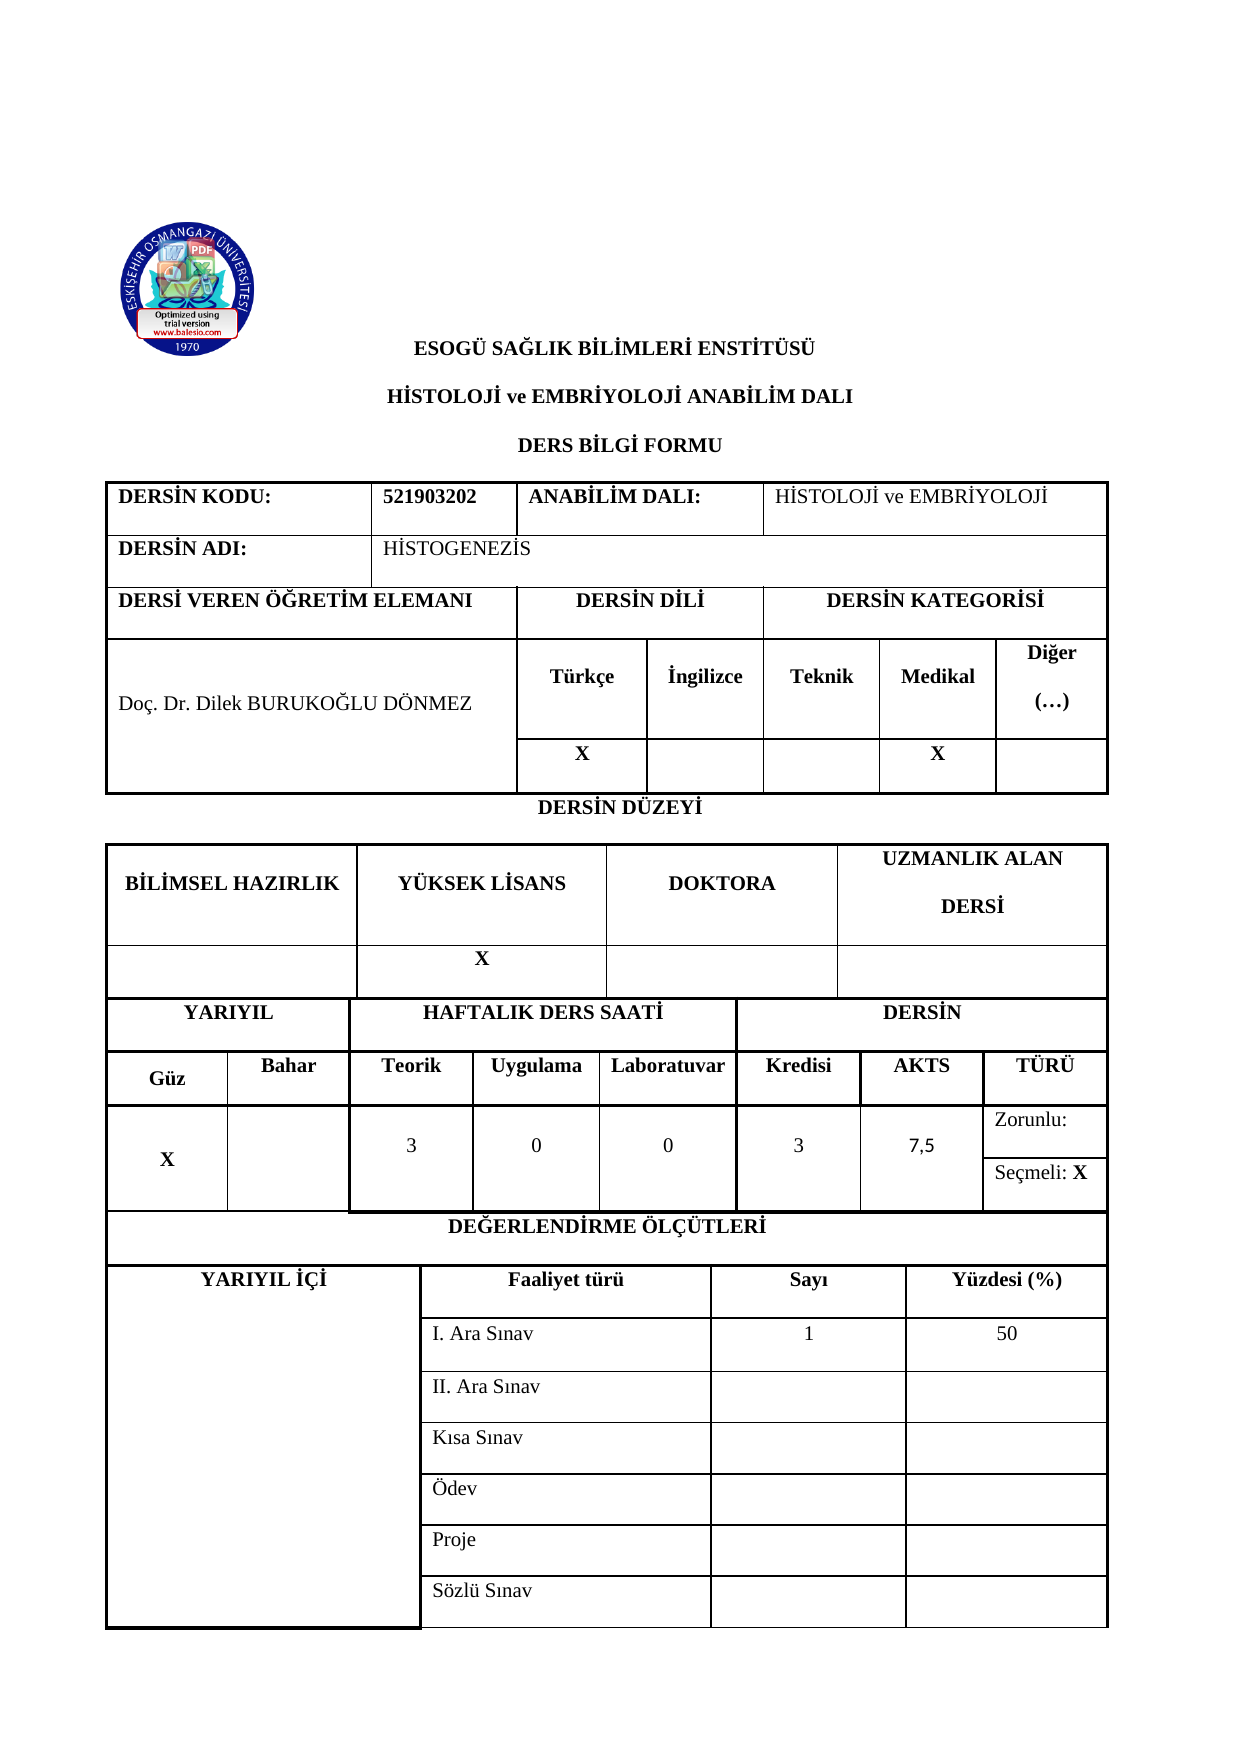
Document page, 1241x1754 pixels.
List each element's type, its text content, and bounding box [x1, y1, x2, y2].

table_cell [228, 1107, 348, 1210]
table_cell Kısa Sınav [422, 1423, 710, 1473]
table_cell DEĞERLENDİRME ÖLÇÜTLERİ [108, 1212, 1106, 1264]
table_cell AKTS [862, 1053, 982, 1103]
table_cell YARIYIL İÇİ [108, 1267, 419, 1626]
text HİSTOLOJİ ve EMBRİYOLOJİ ANABİLİM DALI [118, 384, 1122, 408]
table_cell [712, 1577, 905, 1626]
table_cell [764, 740, 879, 792]
table_cell DERSİN ADI: [108, 536, 371, 586]
table_cell 0 [600, 1107, 735, 1210]
table_cell 3 [738, 1107, 860, 1210]
table_cell Faaliyet türü [422, 1267, 710, 1317]
table_cell Sözlü Sınav [422, 1577, 710, 1626]
table_cell Laboratuvar [600, 1053, 735, 1103]
table_cell 7,5 [861, 1107, 982, 1210]
table_cell Bahar [228, 1053, 348, 1103]
table_cell II. Ara Sınav [422, 1372, 710, 1422]
table_header DERSİN KODU: [108, 484, 371, 534]
table_cell İngilizce [648, 640, 763, 738]
table_cell Türkçe [518, 640, 646, 738]
table_cell DERSİN [738, 1000, 1106, 1050]
table_cell [607, 946, 837, 997]
table_header YÜKSEK LİSANS [358, 846, 606, 945]
table_cell DERSİN DİLİ [518, 588, 763, 638]
table_cell 3 [351, 1107, 472, 1210]
table_cell I. Ara Sınav [422, 1319, 710, 1371]
table_cell 1 [712, 1319, 905, 1371]
table_cell [907, 1475, 1106, 1524]
table_cell Diğer (…) [997, 640, 1106, 738]
table_cell [108, 946, 356, 997]
table_cell [712, 1372, 905, 1422]
table_cell 50 [907, 1319, 1106, 1371]
text DERS BİLGİ FORMU [118, 433, 1122, 457]
table_cell [997, 740, 1106, 792]
table_cell [907, 1526, 1106, 1575]
table_cell X [880, 740, 995, 792]
table_cell [907, 1423, 1106, 1473]
table_cell Sayı [712, 1267, 905, 1317]
table_cell Teknik [764, 640, 879, 738]
table_cell HAFTALIK DERS SAATİ [351, 1000, 735, 1050]
table_cell Seçmeli: X [984, 1159, 1106, 1210]
table_cell Zorunlu: [984, 1107, 1106, 1157]
table_cell Medikal [880, 640, 995, 738]
table_cell [838, 946, 1106, 997]
text DERSİN DÜZEYİ [118, 795, 1122, 819]
table_cell Uygulama [474, 1053, 599, 1103]
table_cell Ödev [422, 1475, 710, 1524]
table_cell Yüzdesi (%) [907, 1267, 1106, 1317]
picture [118, 220, 256, 356]
table_header ANABİLİM DALI: [518, 484, 763, 534]
table_cell [712, 1423, 905, 1473]
table_header BİLİMSEL HAZIRLIK [108, 846, 356, 945]
table_cell [712, 1475, 905, 1524]
table_cell DERSİN KATEGORİSİ [764, 588, 1106, 638]
table_cell Proje [422, 1526, 710, 1575]
table_cell [907, 1577, 1106, 1626]
table_cell [907, 1372, 1106, 1422]
table_header DOKTORA [607, 846, 837, 945]
table_header UZMANLIK ALAN DERSİ [838, 846, 1106, 945]
table_cell Teorik [351, 1053, 472, 1103]
table_header HİSTOLOJİ ve EMBRİYOLOJİ [764, 484, 1106, 534]
table_cell TÜRÜ [985, 1053, 1106, 1103]
table_header 521903202 [372, 484, 516, 534]
table_cell Doç. Dr. Dilek BURUKOĞLU DÖNMEZ [108, 640, 516, 792]
table_cell [712, 1526, 905, 1575]
text ESOGÜ SAĞLIK BİLİMLERİ ENSTİTÜSÜ [118, 220, 1122, 360]
table_cell [648, 740, 763, 792]
table_cell X [518, 740, 646, 792]
table_cell X [358, 946, 606, 997]
table_cell X [108, 1107, 227, 1210]
table_cell 0 [474, 1107, 599, 1210]
table_cell YARIYIL [108, 1000, 348, 1050]
table_cell Güz [108, 1053, 227, 1103]
table_cell DERSİ VEREN ÖĞRETİM ELEMANI [108, 588, 516, 638]
table_cell HİSTOGENEZİS [372, 536, 1106, 586]
table_cell Kredisi [738, 1053, 859, 1103]
